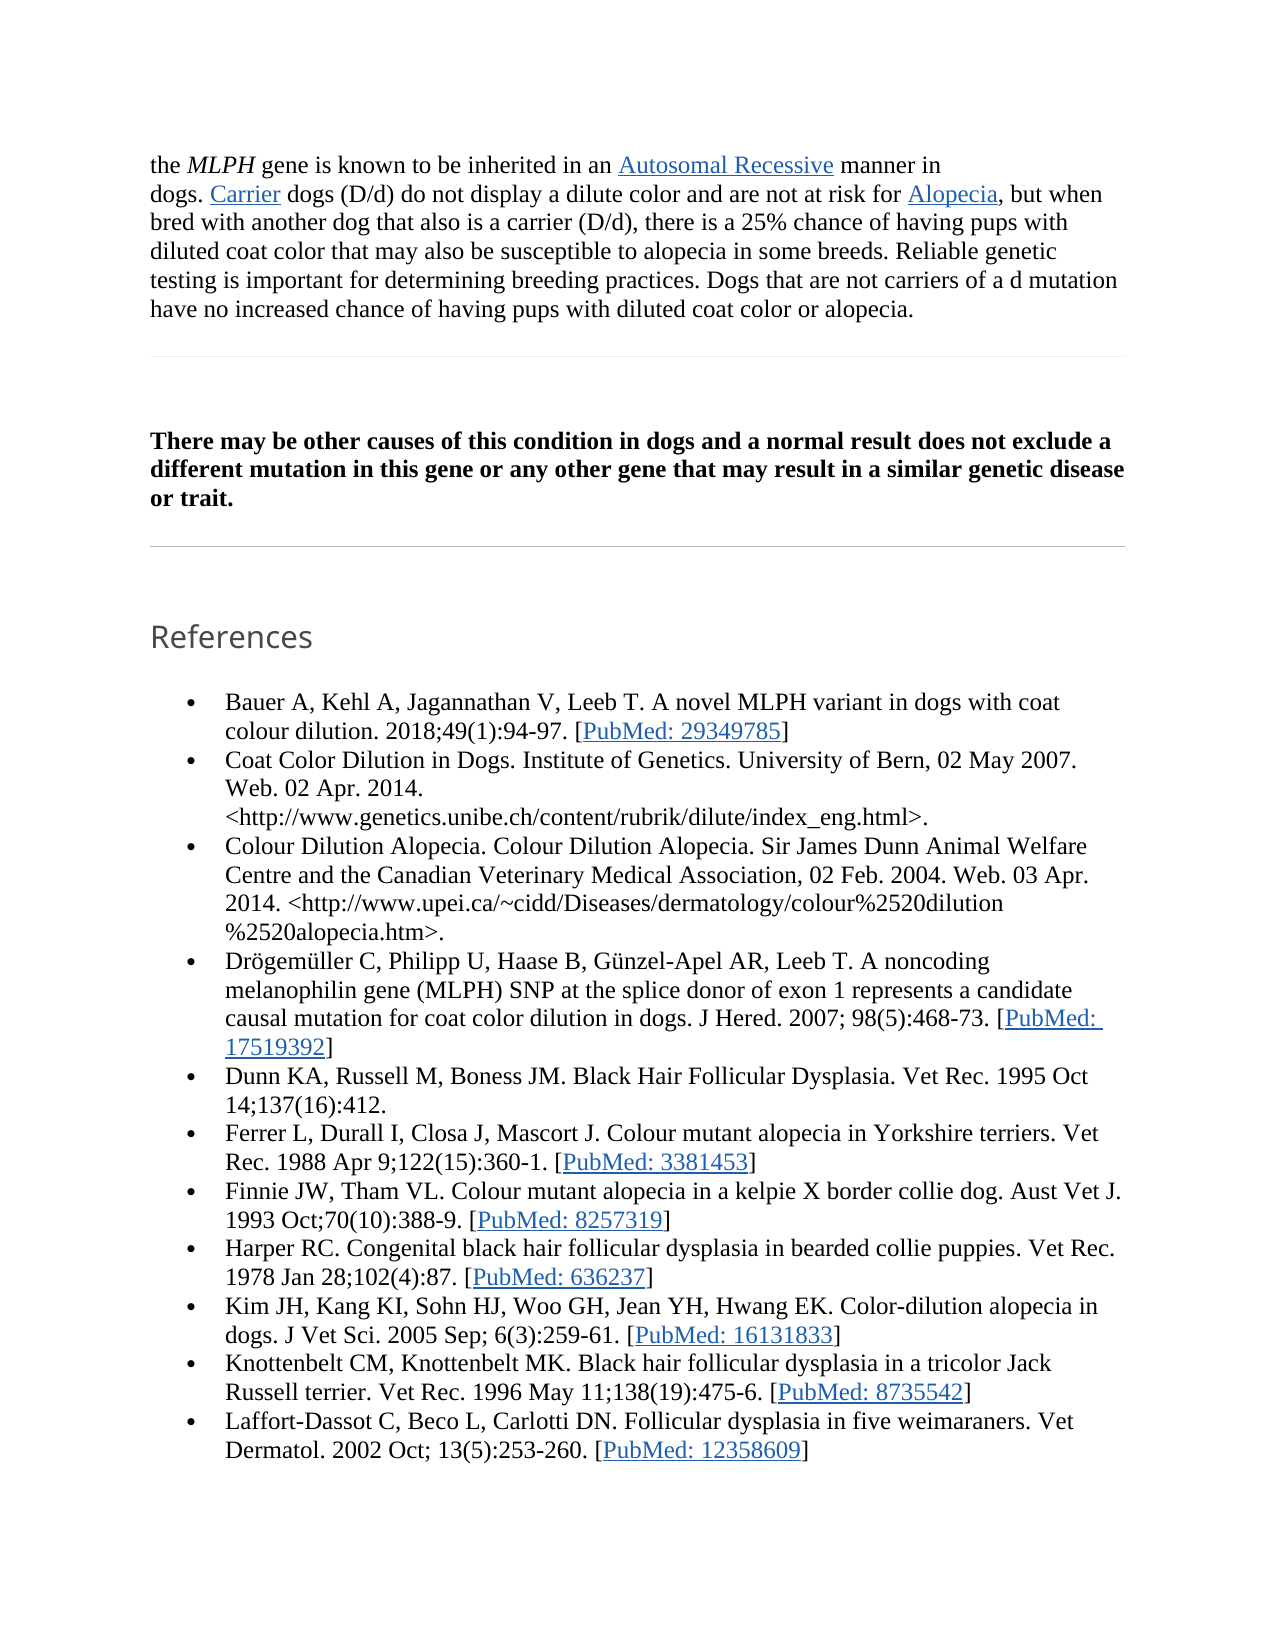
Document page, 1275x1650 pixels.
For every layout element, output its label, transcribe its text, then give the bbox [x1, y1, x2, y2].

list Coat Color Dilution in Dogs. Institute of Genetics. University of Bern, 02 May 2007. Web. 02 Apr. 2014. <http://www.genetics.unibe.ch/content/rubrik/dilute/index_eng.html>. [187, 745, 1125, 831]
text References [150, 615, 1125, 658]
list Ferrer L, Durall I, Closa J, Mascort J. Colour mutant alopecia in Yorkshire terriers. Vet Rec. 1988 Apr 9;122(15):360-1. [PubMed: 3381453] [187, 1118, 1125, 1176]
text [150, 150, 1125, 322]
list Knottenbelt CM, Knottenbelt MK. Black hair follicular dysplasia in a tricolor Jack Russell terrier. Vet Rec. 1996 May 11;138(19):475-6. [PubMed: 8735542] [187, 1348, 1125, 1406]
list Finnie JW, Tham VL. Colour mutant alopecia in a kelpie X border collie dog. Aust Vet J. 1993 Oct;70(10):388-9. [PubMed: 8257319] [187, 1176, 1125, 1233]
list Dunn KA, Russell M, Boness JM. Black Hair Follicular Dysplasia. Vet Rec. 1995 Oct 14;137(16):412. [187, 1061, 1125, 1118]
list Kim JH, Kang KI, Sohn HJ, Woo GH, Jean YH, Hwang EK. Color-dilution alopecia in dogs. J Vet Sci. 2005 Sep; 6(3):259-61. [PubMed: 16131833] [187, 1291, 1125, 1348]
list Colour Dilution Alopecia. Colour Dilution Alopecia. Sir James Dunn Animal Welfare Centre and the Canadian Veterinary Medical Association, 02 Feb. 2004. Web. 03 Apr. 2014. <http://www.upei.ca/~cidd/Diseases/dermatology/colour%2520dilution%2520alopecia.htm>. [187, 831, 1125, 946]
list Bauer A, Kehl A, Jagannathan V, Leeb T. A novel MLPH variant in dogs with coat colour dilution. 2018;49(1):94-97. [PubMed: 29349785] [187, 687, 1125, 745]
text There may be other causes of this condition in dogs and a normal result does not exclude a different mutation in this gene or any other gene that may result in a similar genetic disease or trait. [150, 426, 1125, 512]
list Laffort-Dassot C, Beco L, Carlotti DN. Follicular dysplasia in five weimaraners. Vet Dermatol. 2002 Oct; 13(5):253-260. [PubMed: 12358609] [187, 1406, 1125, 1463]
list Harper RC. Congenital black hair follicular dysplasia in bearded collie puppies. Vet Rec. 1978 Jan 28;102(4):87. [PubMed: 636237] [187, 1233, 1125, 1291]
list Drögemüller C, Philipp U, Haase B, Günzel-Apel AR, Leeb T. A noncoding melanophilin gene (MLPH) SNP at the splice donor of exon 1 represents a candidate causal mutation for coat color dilution in dogs. J Hered. 2007; 98(5):468-73. [PubMed: 17519392] [187, 946, 1125, 1061]
